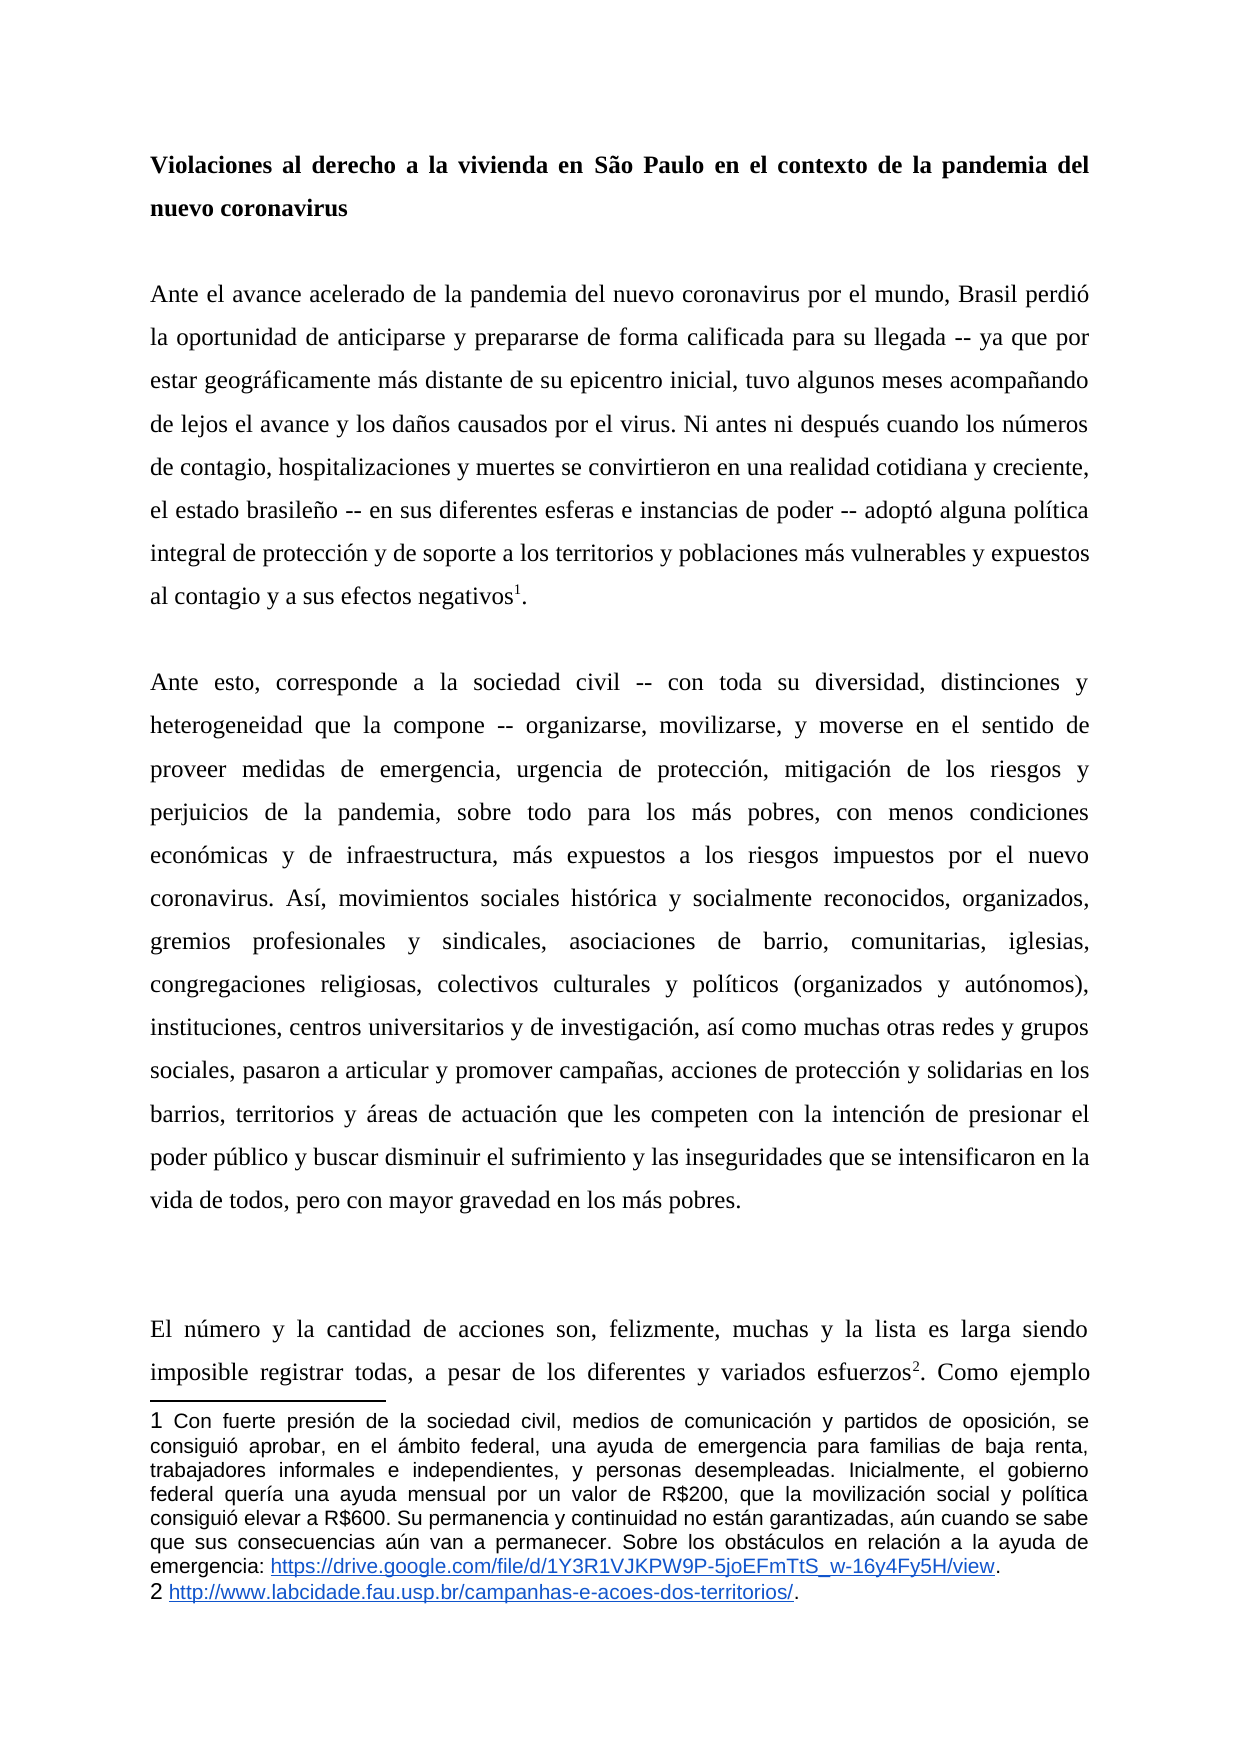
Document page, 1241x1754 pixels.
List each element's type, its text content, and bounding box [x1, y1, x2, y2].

text Violaciones al derecho a la vivienda en São Paulo en el contexto de la pandemia del nuevo coronavirus [150, 150, 1090, 222]
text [150, 1314, 1090, 1386]
text Ante el avance acelerado de la pandemia del nuevo coronavirus por el mundo, Brasil perdió la oportunidad de anticiparse y prepararse de forma calificada para su llegada -- ya que por estar geográficamente más distante de su epicentro inicial, tuvo algunos meses acompañando de lejos el avance y los daños causados por el virus. Ni antes ni después cuando los números de contagio, hospitalizaciones y muertes se convirtieron en una realidad cotidiana y creciente, el estado brasileño -- en sus diferentes esferas e instancias de poder -- adoptó alguna política integral de protección y de soporte a los territorios y poblaciones más vulnerables y expuestos al contagio y a sus efectos negativos. [150, 279, 1090, 610]
text Ante esto, corresponde a la sociedad civil -- con toda su diversidad, distinciones y heterogeneidad que la compone -- organizarse, movilizarse, y moverse en el sentido de proveer medidas de emergencia, urgencia de protección, mitigación de los riesgos y perjuicios de la pandemia, sobre todo para los más pobres, con menos condiciones económicas y de infraestructura, más expuestos a los riesgos impuestos por el nuevo coronavirus. Así, movimientos sociales histórica y socialmente reconocidos, organizados, gremios profesionales y sindicales, asociaciones de barrio, comunitarias, iglesias, congregaciones religiosas, colectivos culturales y políticos (organizados y autónomos), instituciones, centros universitarios y de investigación, así como muchas otras redes y grupos sociales, pasaron a articular y promover campañas, acciones de protección y solidarias en los barrios, territorios y áreas de actuación que les competen con la intención de presionar el poder público y buscar disminuir el sufrimiento y las inseguridades que se intensificaron en la vida de todos, pero con mayor gravedad en los más pobres. [150, 667, 1090, 1214]
